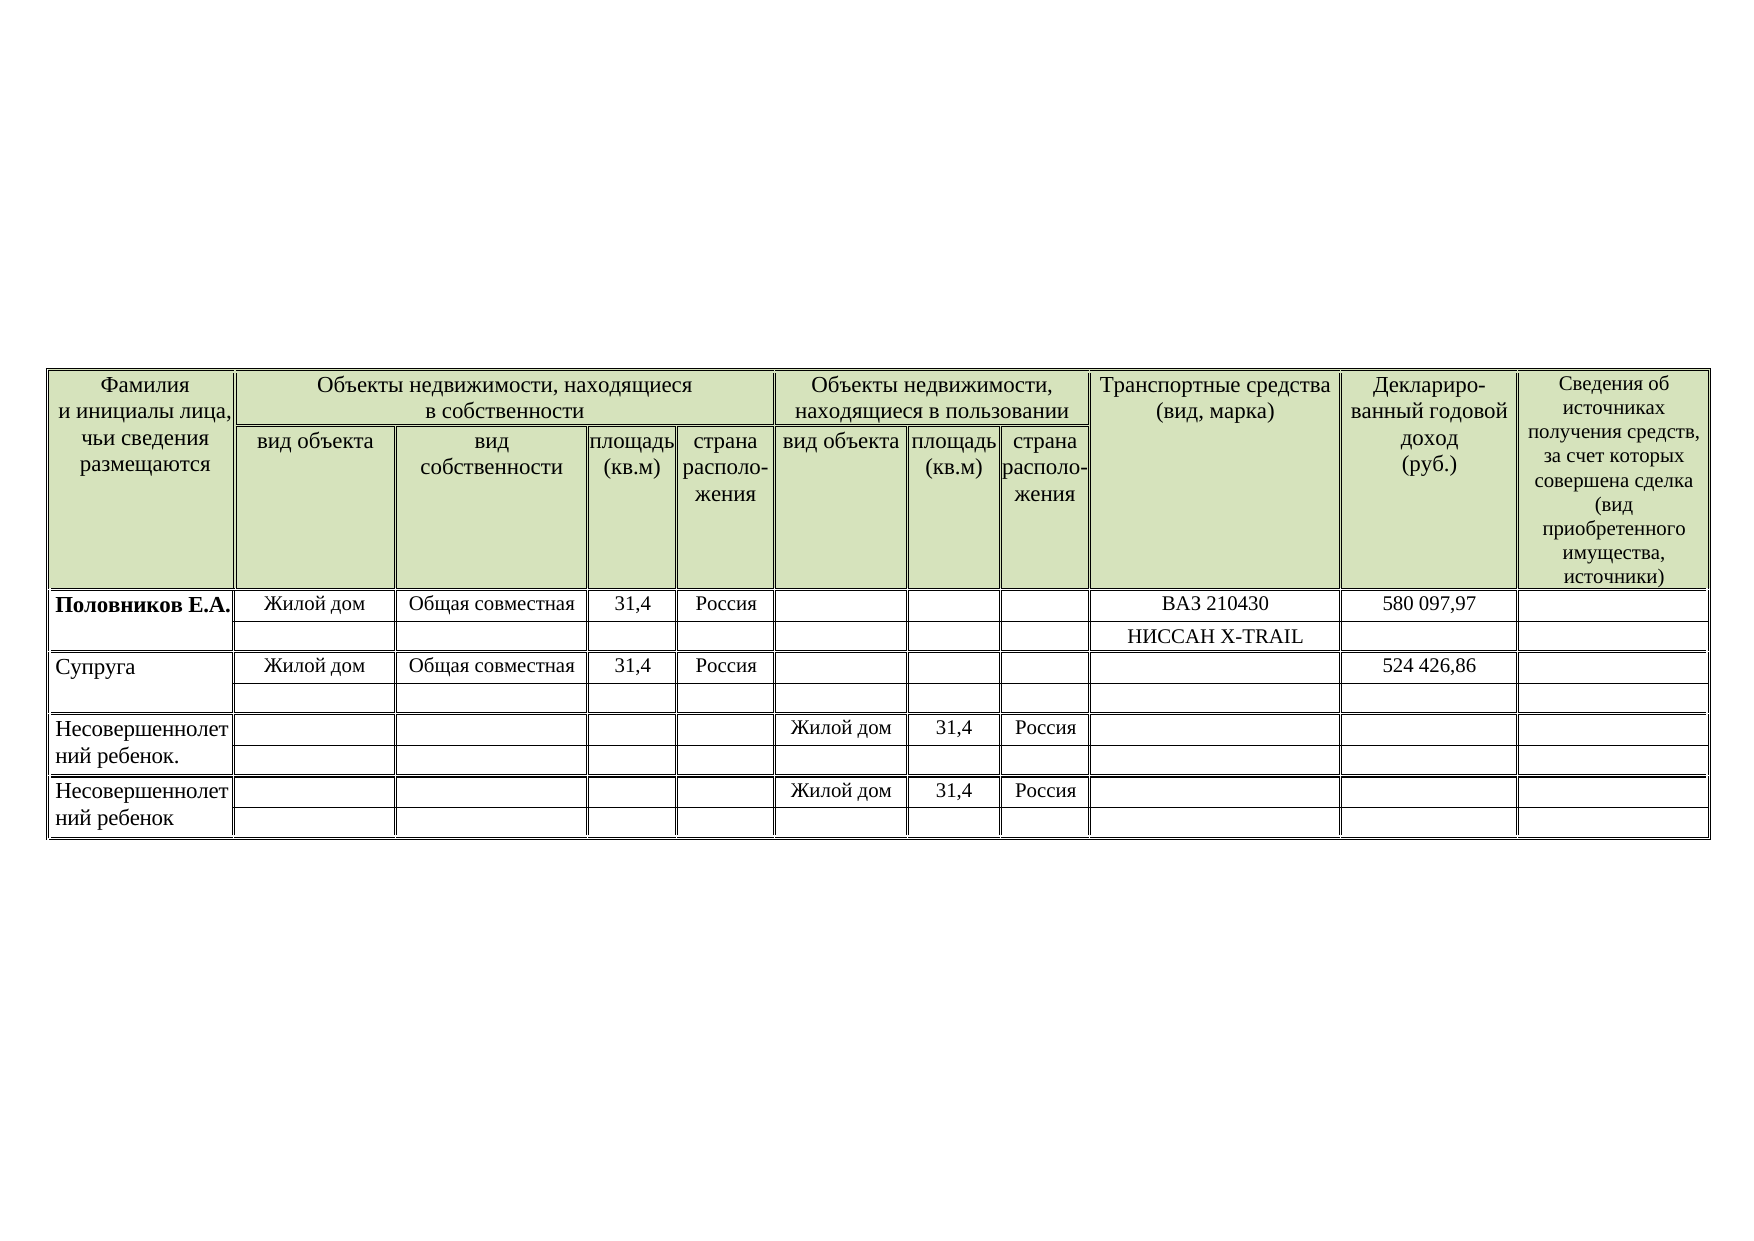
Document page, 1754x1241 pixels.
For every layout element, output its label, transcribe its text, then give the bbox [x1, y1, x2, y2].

table_cell [1091, 684, 1339, 712]
table_cell [396, 808, 588, 837]
table_cell вид собственности [397, 427, 586, 588]
table_cell Общая совместная [397, 591, 586, 621]
table_cell [397, 684, 586, 712]
table_cell [1518, 808, 1708, 837]
table_cell площадь (кв.м) [909, 427, 999, 588]
table_cell ВАЗ 210430 [1091, 591, 1339, 621]
table_cell 31,4 [909, 778, 999, 807]
table_cell [776, 684, 906, 712]
table_cell [1091, 715, 1339, 745]
table_cell [676, 808, 775, 837]
table_cell [678, 684, 773, 712]
table_cell Общая совместная [397, 653, 586, 683]
table_cell [235, 622, 394, 650]
table_cell Россия [1002, 778, 1088, 807]
table_cell [909, 591, 999, 621]
table_header Сведения об источниках получения средств, за счет которых совершена сделка (вид приобретенного имущества, источники) [1518, 371, 1708, 588]
table_cell [397, 622, 586, 650]
table_cell [235, 715, 394, 745]
table_header Фамилия и инициалы лица, чьи сведения размещаются [48, 369, 235, 588]
table_cell [909, 746, 999, 774]
table_cell [1002, 653, 1088, 683]
table_cell [233, 808, 396, 837]
table_cell [1519, 746, 1708, 774]
table_cell страна располо-жения [678, 427, 773, 588]
table_cell [589, 746, 675, 774]
table_cell [1002, 591, 1088, 621]
table_cell [1519, 622, 1708, 650]
table_cell [1341, 808, 1518, 837]
table_cell 31,4 [909, 715, 999, 745]
table_cell площадь (кв.м) [589, 427, 675, 588]
table_header Объекты недвижимости, находящиеся в собственности [235, 369, 775, 424]
table_cell [589, 778, 675, 807]
table_cell Жилой дом [235, 591, 394, 621]
table_cell [235, 684, 394, 712]
table_cell [776, 653, 906, 683]
table_cell НИССАН X-TRAIL [1091, 622, 1339, 650]
table_cell [1342, 684, 1516, 712]
table_cell [1091, 746, 1339, 774]
table_cell [1519, 684, 1708, 712]
table_cell [397, 715, 586, 745]
table_cell Супруга [48, 650, 233, 712]
table_cell [678, 746, 773, 774]
table_cell [678, 778, 773, 807]
table_cell 524 426,86 [1342, 653, 1516, 683]
table_cell [1518, 588, 1710, 621]
table_cell [1002, 746, 1088, 774]
table_cell [776, 622, 906, 650]
table_cell Половников Е.А. [48, 588, 233, 650]
table_cell вид объекта [776, 427, 906, 588]
table_cell [1002, 622, 1088, 650]
table_cell [1518, 712, 1710, 745]
table_cell [678, 715, 773, 745]
table_cell [1090, 808, 1341, 837]
table_header Деклариро-ванный годовой доход (руб.) [1341, 369, 1518, 588]
table_cell Несовершеннолетний ребенок [48, 774, 233, 837]
table_header Объекты недвижимости, находящиеся в пользовании [775, 369, 1090, 424]
table_cell страна располо-жения [1002, 427, 1088, 588]
table_cell [589, 622, 675, 650]
table_cell вид объекта [237, 427, 394, 588]
table_cell [589, 715, 675, 745]
table_cell [235, 746, 394, 774]
table_cell [1342, 622, 1516, 650]
table_cell [1518, 650, 1710, 683]
table_cell [397, 778, 586, 807]
table_cell 31,4 [589, 591, 675, 621]
table_cell [1342, 746, 1516, 774]
table_cell Жилой дом [776, 715, 906, 745]
table_cell [397, 746, 586, 774]
table_cell Жилой дом [776, 778, 906, 807]
table_cell [1002, 684, 1088, 712]
table_header Транспортные средства (вид, марка) [1090, 369, 1341, 588]
table_cell [1342, 778, 1516, 807]
table_cell [776, 591, 906, 621]
table_cell [909, 684, 999, 712]
table_cell Жилой дом [235, 653, 394, 683]
table_cell Россия [678, 653, 773, 683]
table_cell 31,4 [589, 653, 675, 683]
table_cell [775, 808, 908, 837]
table_cell [588, 808, 676, 837]
table_cell [909, 622, 999, 650]
table_cell [776, 746, 906, 774]
table_cell Россия [1002, 715, 1088, 745]
table_cell [1091, 778, 1339, 807]
table_cell [1000, 808, 1090, 837]
table_cell [909, 653, 999, 683]
table_cell [1091, 653, 1339, 683]
table_cell [678, 622, 773, 650]
table_cell Несовершеннолетний ребенок. [48, 712, 233, 774]
table_cell [908, 808, 1000, 837]
table_cell Россия [678, 591, 773, 621]
table_cell 580 097,97 [1342, 591, 1516, 621]
table_cell [1342, 715, 1516, 745]
table_cell [235, 778, 394, 807]
table_cell [1518, 774, 1710, 807]
table_cell [589, 684, 675, 712]
